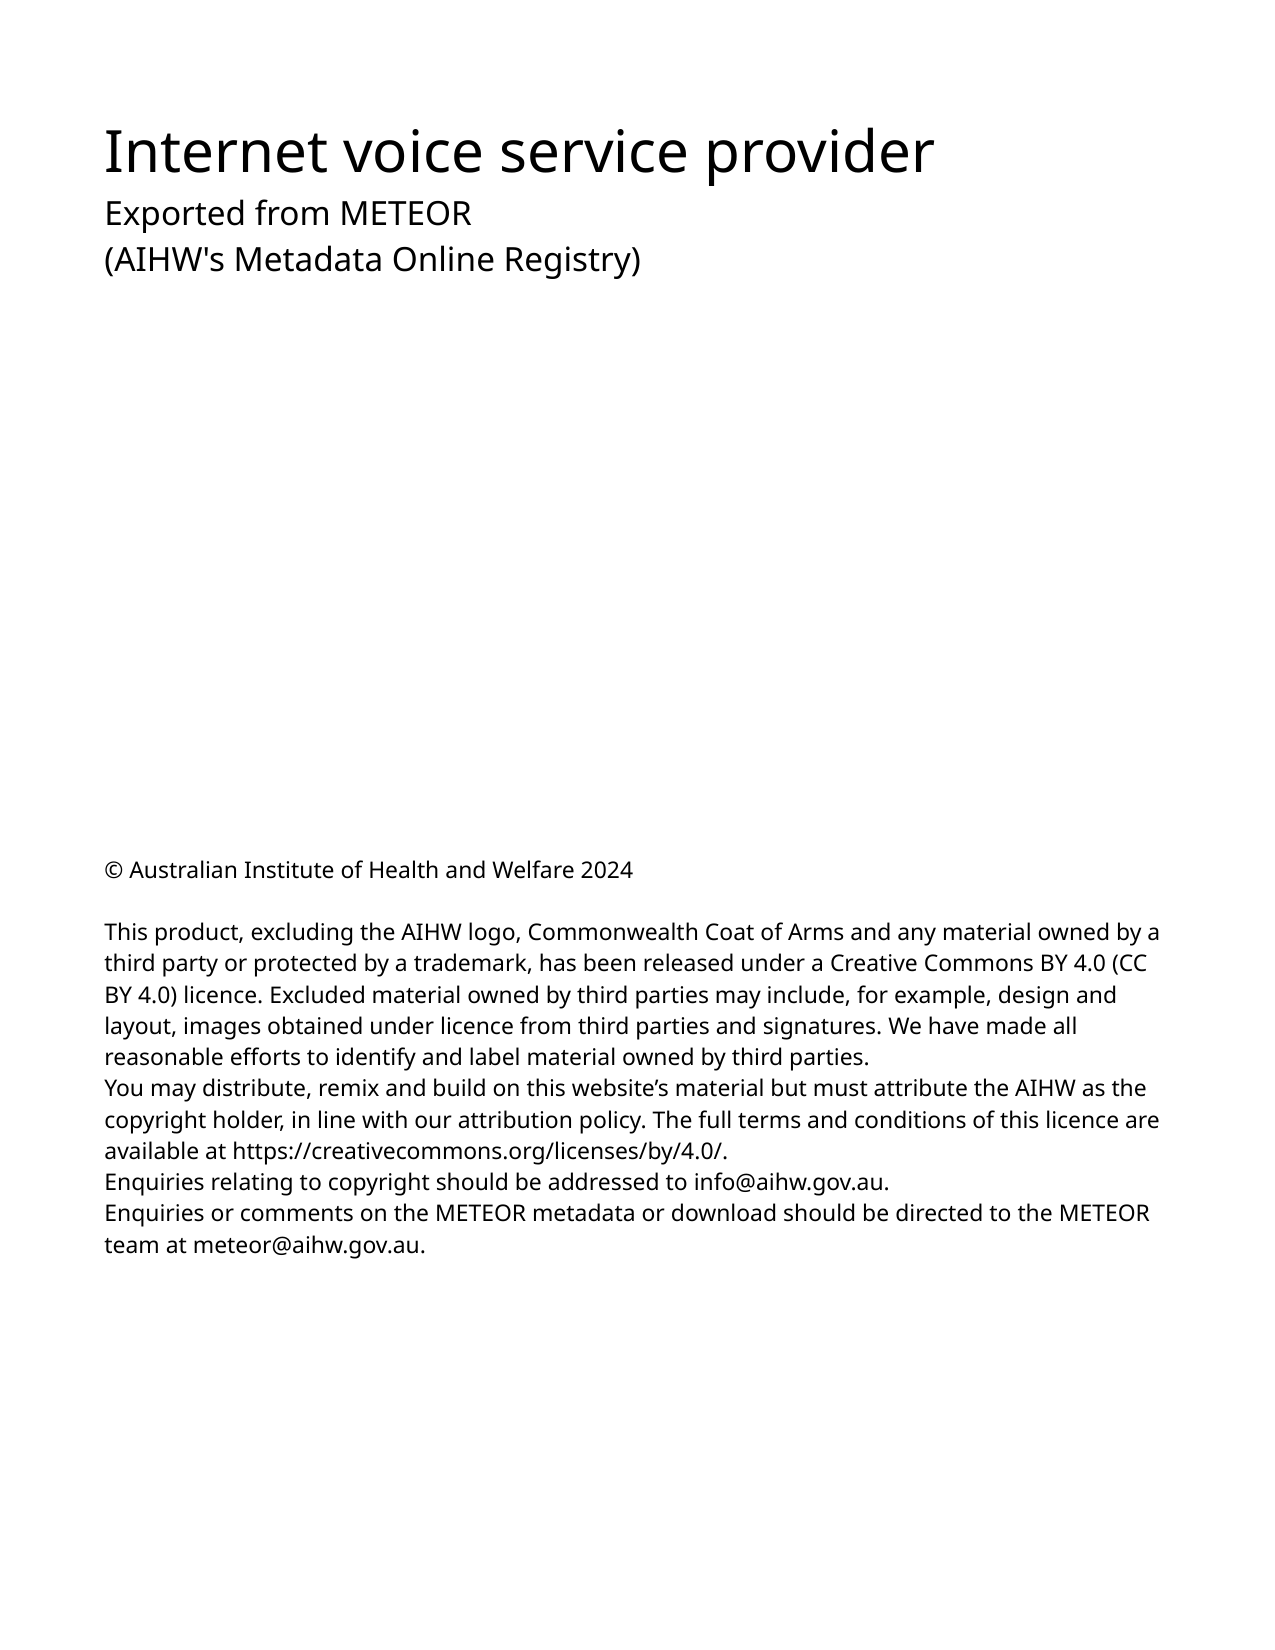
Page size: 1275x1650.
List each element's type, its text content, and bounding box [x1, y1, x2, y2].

text Enquiries or comments on the METEOR metadata or download should be directed to the METEOR team at meteor@aihw.gov.au. [104, 1197, 1171, 1260]
title Internet voice service provider [104, 110, 1171, 190]
subtitle Exported from METEOR [104, 190, 1171, 235]
text © Australian Institute of Health and Welfare 2024 [104, 854, 1171, 885]
text You may distribute, remix and build on this website’s material but must attribute the AIHW as the copyright holder, in line with our attribution policy. The full terms and conditions of this licence are available at https://creativecommons.org/licenses/by/4.0/. [104, 1072, 1171, 1166]
text Enquiries relating to copyright should be addressed to info@aihw.gov.au. [104, 1166, 1171, 1197]
text This product, excluding the AIHW logo, Commonwealth Coat of Arms and any material owned by a third party or protected by a trademark, has been released under a Creative Commons BY 4.0 (CC BY 4.0) licence. Excluded material owned by third parties may include, for example, design and layout, images obtained under licence from third parties and signatures. We have made all reasonable efforts to identify and label material owned by third parties. [104, 916, 1171, 1072]
subtitle (AIHW's Metadata Online Registry) [104, 235, 1171, 281]
